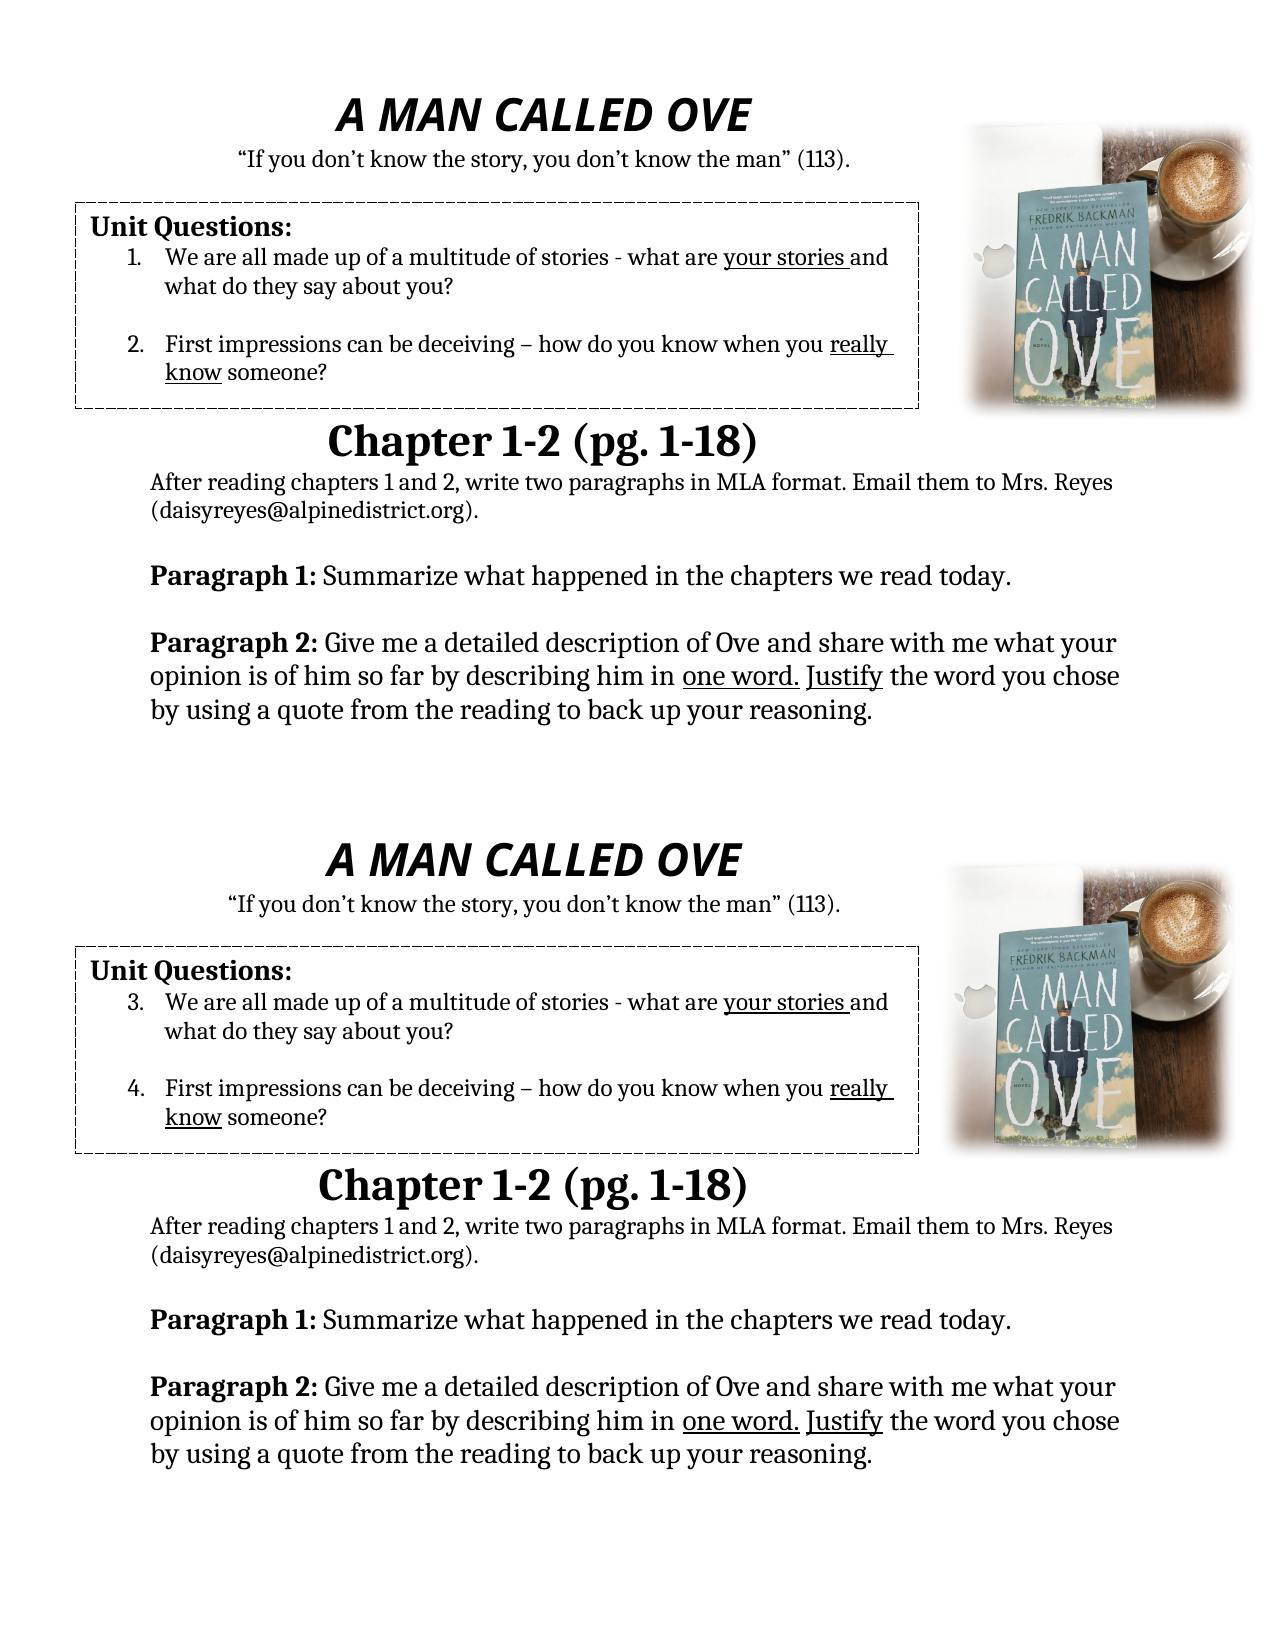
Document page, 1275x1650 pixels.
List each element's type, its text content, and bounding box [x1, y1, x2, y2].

picture [967, 890, 1209, 1132]
text Paragraph 1: Summarize what happened in the chapters we read today. [150, 1303, 1125, 1337]
text After reading chapters 1 and 2, write two paragraphs in MLA format. Email them to Mrs. Reyes (daisyreyes@alpinedistrict.org). [150, 468, 1125, 525]
list “If you don’t know the story, you don’t know the man” (113). [150, 889, 941, 918]
text Paragraph 2: Give me a detailed description of Ove and share with me what your opinion is of him so far by describing him in one word. Justify the word you chose by using a quote from the reading to back up your reasoning. [150, 626, 1125, 726]
text A MAN CALLED OVE [150, 827, 1125, 889]
text Chapter 1-2 (pg. 1-18) [150, 174, 1125, 468]
text A MAN CALLED OVE [150, 82, 1125, 145]
text After reading chapters 1 and 2, write two paragraphs in MLA format. Email them to Mrs. Reyes (daisyreyes@alpinedistrict.org). [150, 1212, 1125, 1270]
list “If you don’t know the story, you don’t know the man” (113). [150, 145, 960, 174]
picture [986, 149, 1228, 392]
text Paragraph 2: Give me a detailed description of Ove and share with me what your opinion is of him so far by describing him in one word. Justify the word you chose by using a quote from the reading to back up your reasoning. [150, 1370, 1125, 1471]
text Chapter 1-2 (pg. 1-18) [150, 918, 1125, 1212]
text Paragraph 1: Summarize what happened in the chapters we read today. [150, 559, 1125, 592]
